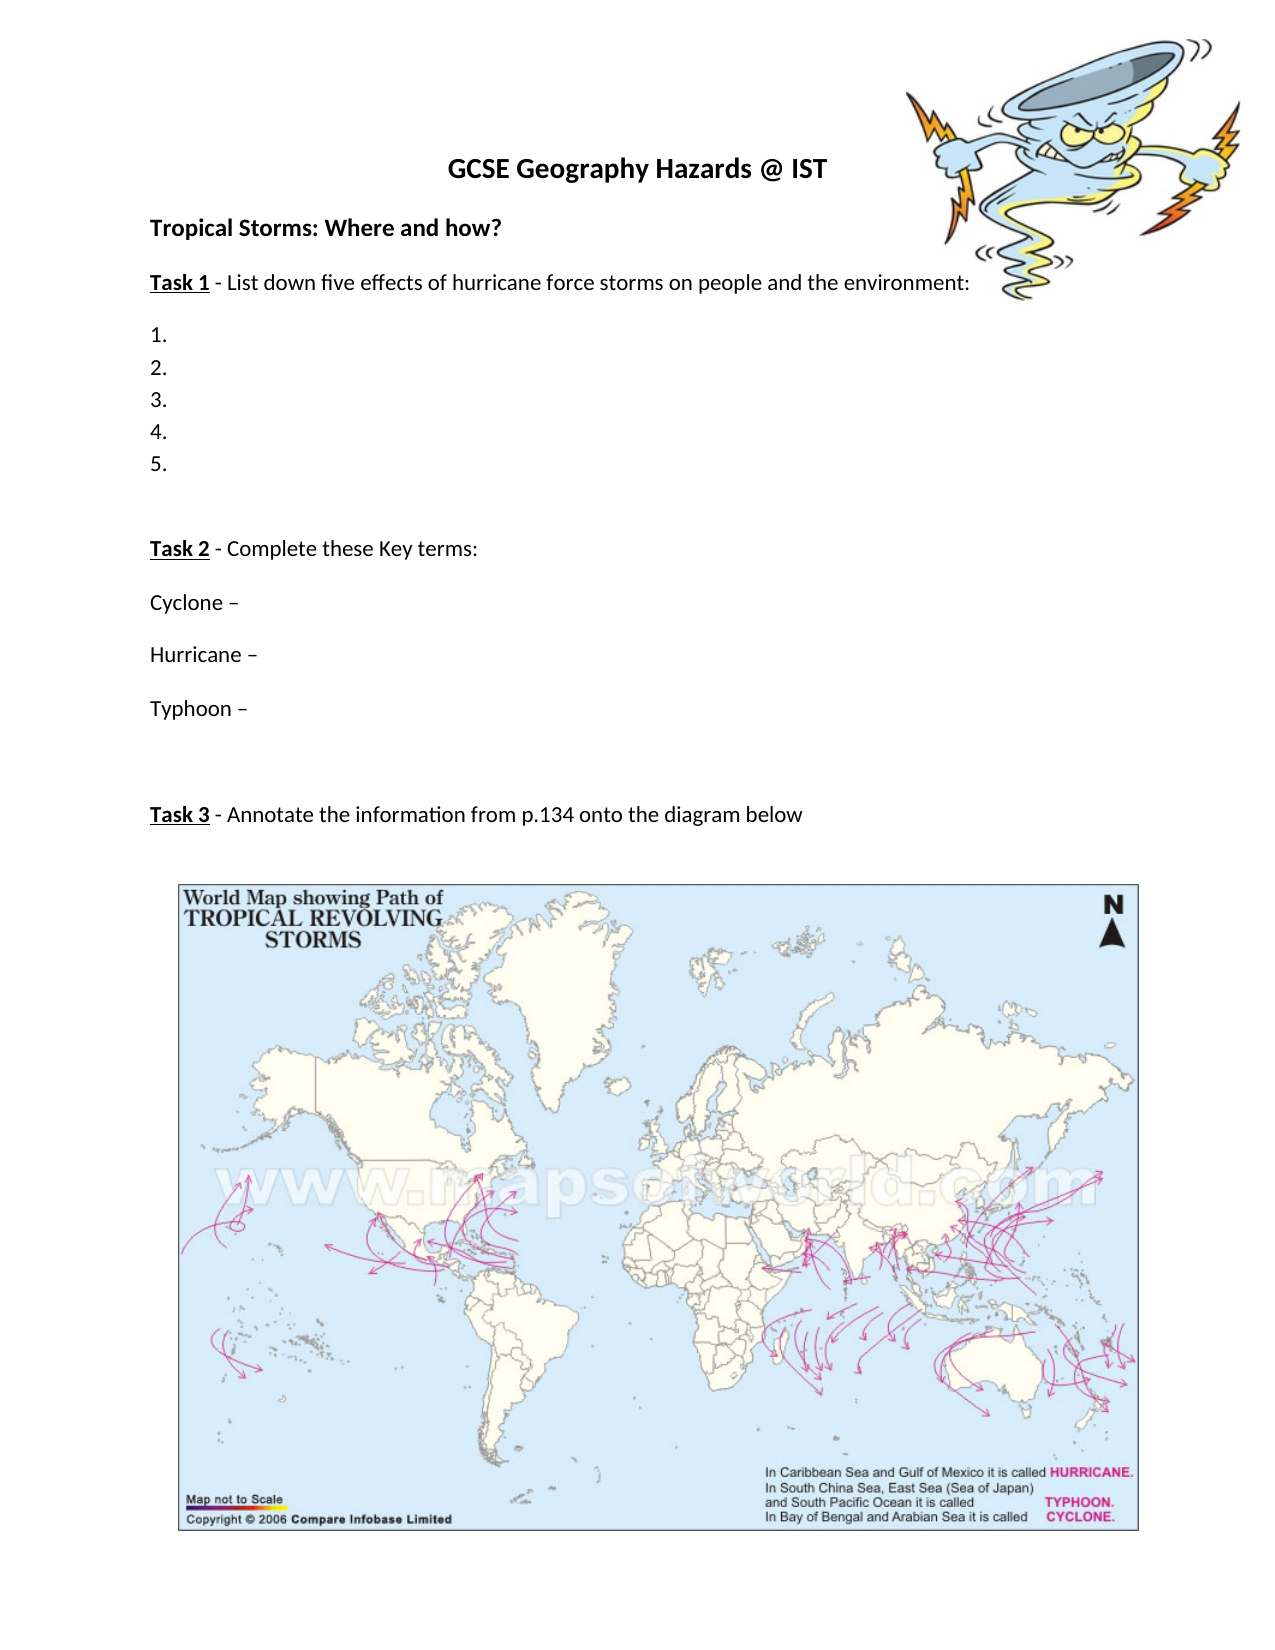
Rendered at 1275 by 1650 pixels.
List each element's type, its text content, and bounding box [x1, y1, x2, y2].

text Tropical Storms: Where and how? [150, 212, 1125, 242]
text 1. 2. 3. 4. 5. [150, 321, 1125, 509]
text GCSE Geography Hazards @ IST [150, 150, 1125, 186]
text Hurricane – [150, 641, 1125, 669]
picture [178, 884, 1139, 1531]
picture [905, 39, 1241, 305]
text Typhoon – [150, 694, 1125, 722]
text Task 2 - Complete these Key terms: [150, 534, 1125, 563]
text Cyclone – [150, 588, 1125, 616]
text Task 1 - List down five effects of hurricane force storms on people and the environment: [150, 268, 1125, 296]
text Task 3 - Annotate the information from p.134 onto the diagram below [150, 800, 1125, 828]
